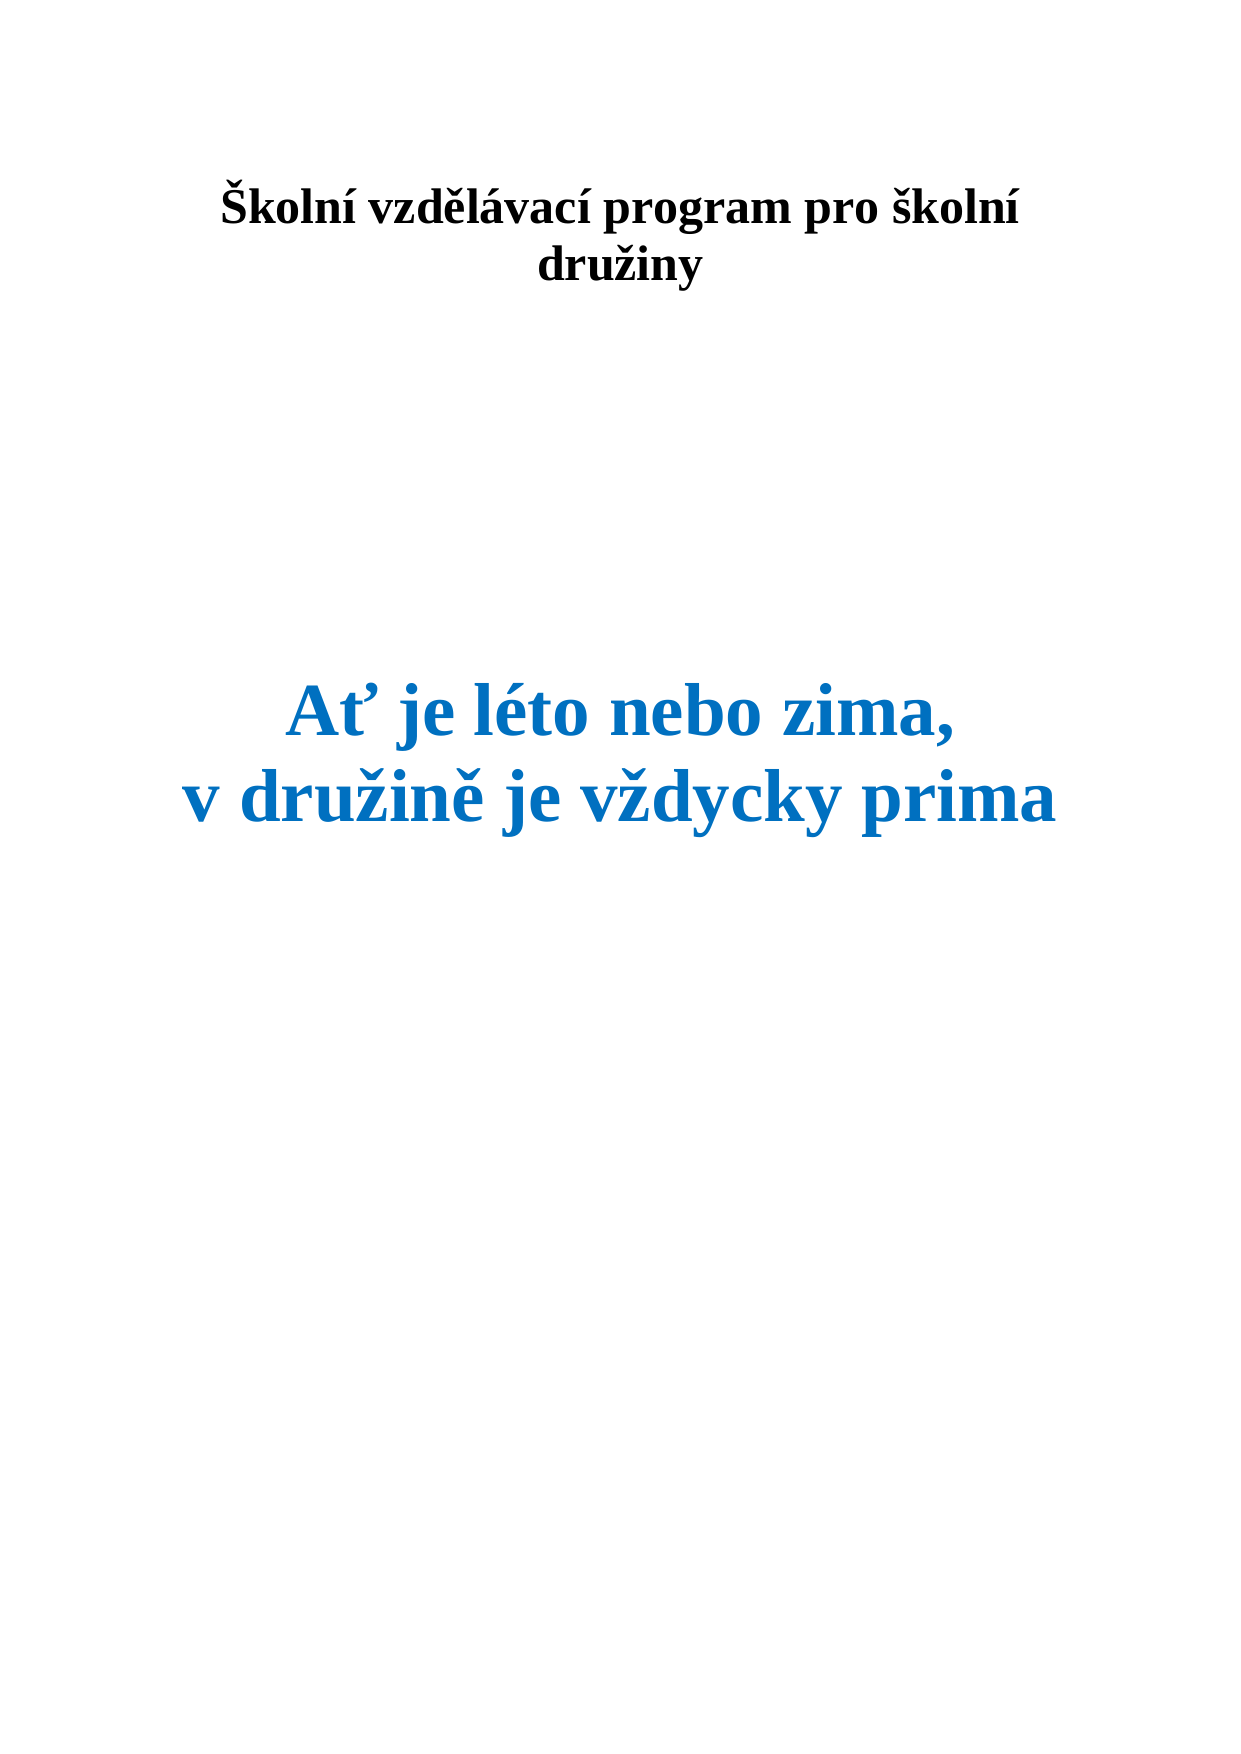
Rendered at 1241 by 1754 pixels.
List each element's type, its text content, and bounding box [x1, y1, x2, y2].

text Školní vzdělávací program pro školní družiny [148, 176, 1093, 291]
text Ať je léto nebo zima, v družině je vždycky prima [148, 665, 1093, 838]
